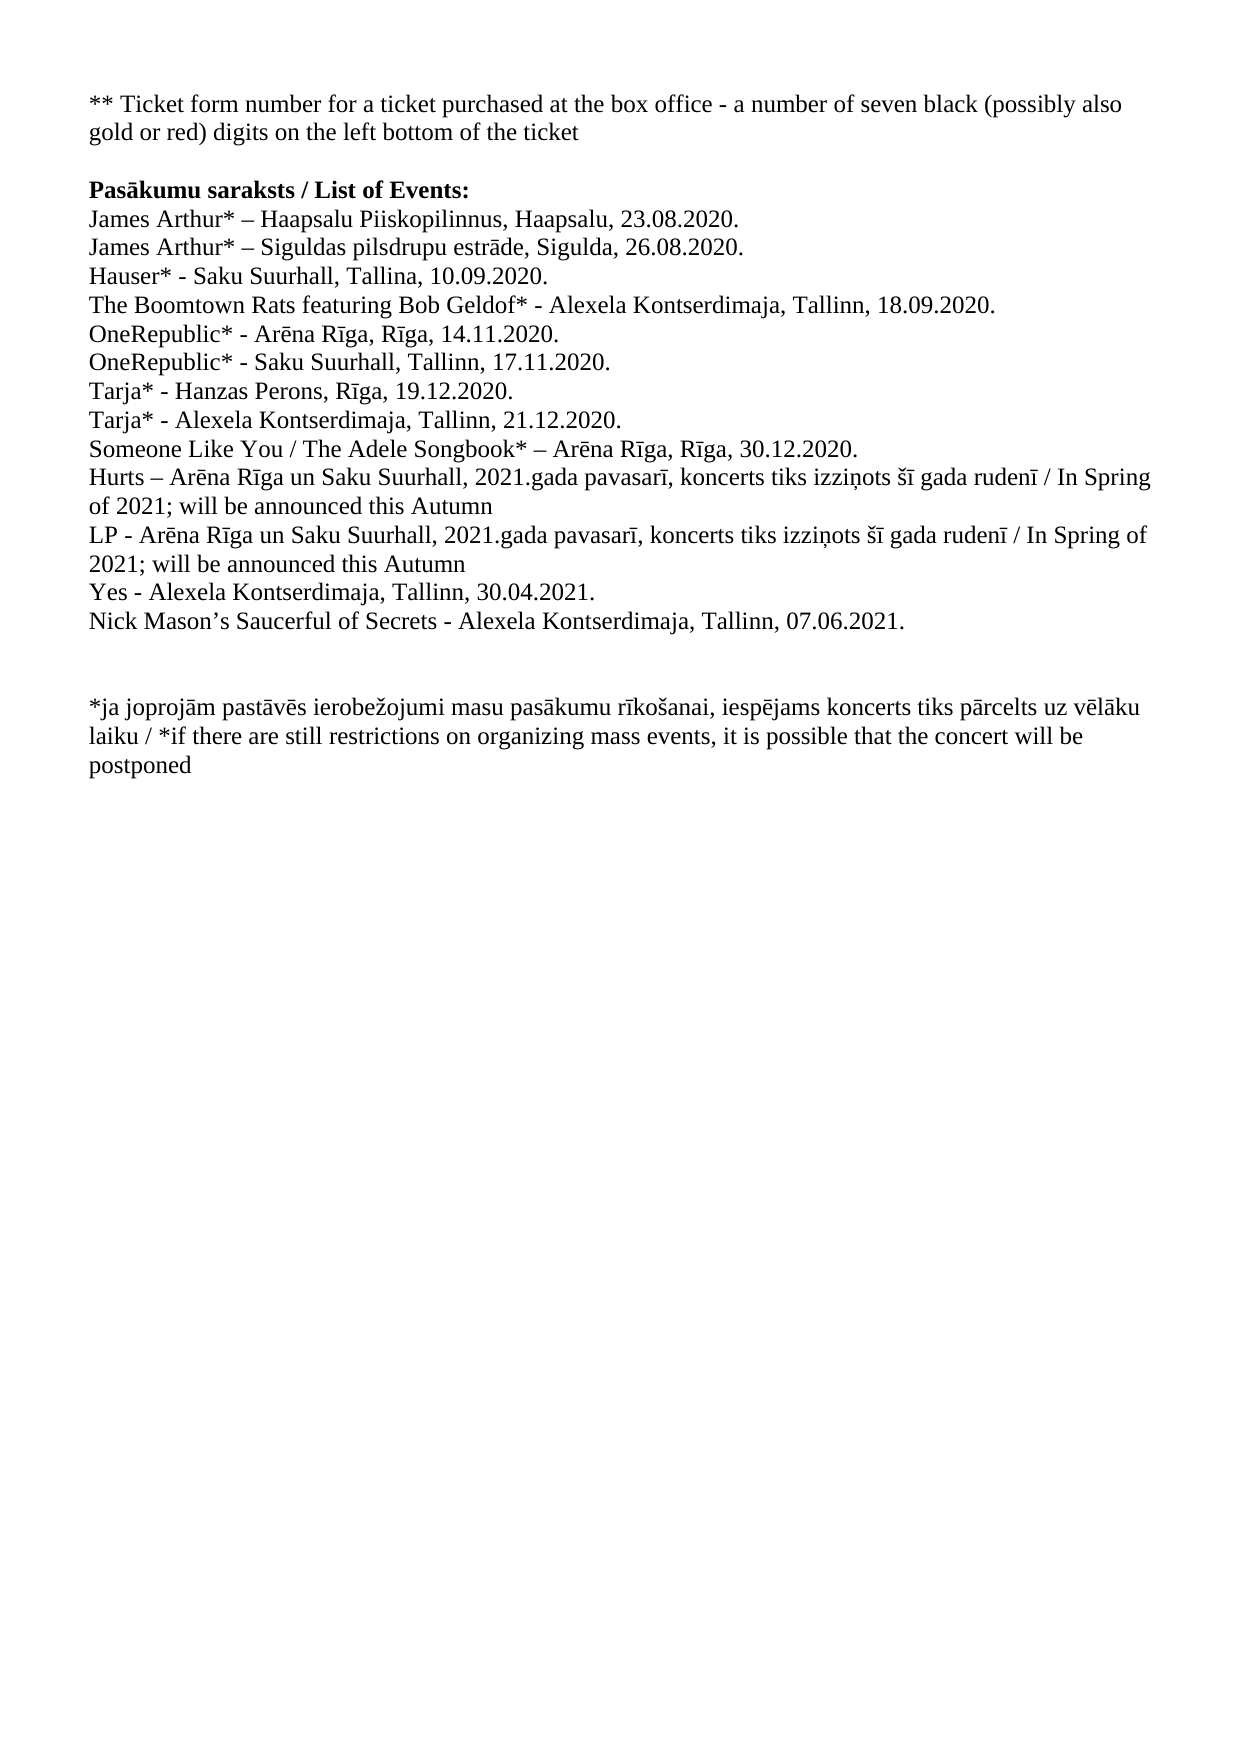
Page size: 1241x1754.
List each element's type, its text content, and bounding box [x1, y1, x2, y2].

text LP - Arēna Rīga un Saku Suurhall, 2021.gada pavasarī, koncerts tiks izziņots šī gada rudenī / In Spring of 2021; will be announced this Autumn [89, 520, 1152, 577]
text *ja joprojām pastāvēs ierobežojumi masu pasākumu rīkošanai, iespējams koncerts tiks pārcelts uz vēlāku laiku / *if there are still restrictions on organizing mass events, it is possible that the concert will be postponed [89, 692, 1152, 779]
text OneRepublic* - Arēna Rīga, Rīga, 14.11.2020. [89, 319, 1152, 347]
text OneRepublic* - Saku Suurhall, Tallinn, 17.11.2020. [89, 347, 1152, 376]
text Tarja* - Hanzas Perons, Rīga, 19.12.2020. [89, 376, 1152, 405]
text Yes - Alexela Kontserdimaja, Tallinn, 30.04.2021. [89, 577, 1152, 606]
text The Boomtown Rats featuring Bob Geldof* - Alexela Kontserdimaja, Tallinn, 18.09.2020. [89, 290, 1152, 319]
text James Arthur* – Haapsalu Piiskopilinnus, Haapsalu, 23.08.2020. [89, 204, 1152, 232]
text Pasākumu saraksts / List of Events: [89, 175, 1152, 204]
text Hurts – Arēna Rīga un Saku Suurhall, 2021.gada pavasarī, koncerts tiks izziņots šī gada rudenī / In Spring of 2021; will be announced this Autumn [89, 462, 1152, 520]
text Nick Mason’s Saucerful of Secrets - Alexela Kontserdimaja, Tallinn, 07.06.2021. [89, 606, 1152, 635]
text Tarja* - Alexela Kontserdimaja, Tallinn, 21.12.2020. [89, 405, 1152, 434]
text Someone Like You / The Adele Songbook* – Arēna Rīga, Rīga, 30.12.2020. [89, 434, 1152, 462]
text ** Ticket form number for a ticket purchased at the box office - a number of seven black (possibly also gold or red) digits on the left bottom of the ticket [89, 89, 1152, 146]
text Hauser* - Saku Suurhall, Tallina, 10.09.2020. [89, 261, 1152, 290]
text James Arthur* – Siguldas pilsdrupu estrāde, Sigulda, 26.08.2020. [89, 232, 1152, 261]
